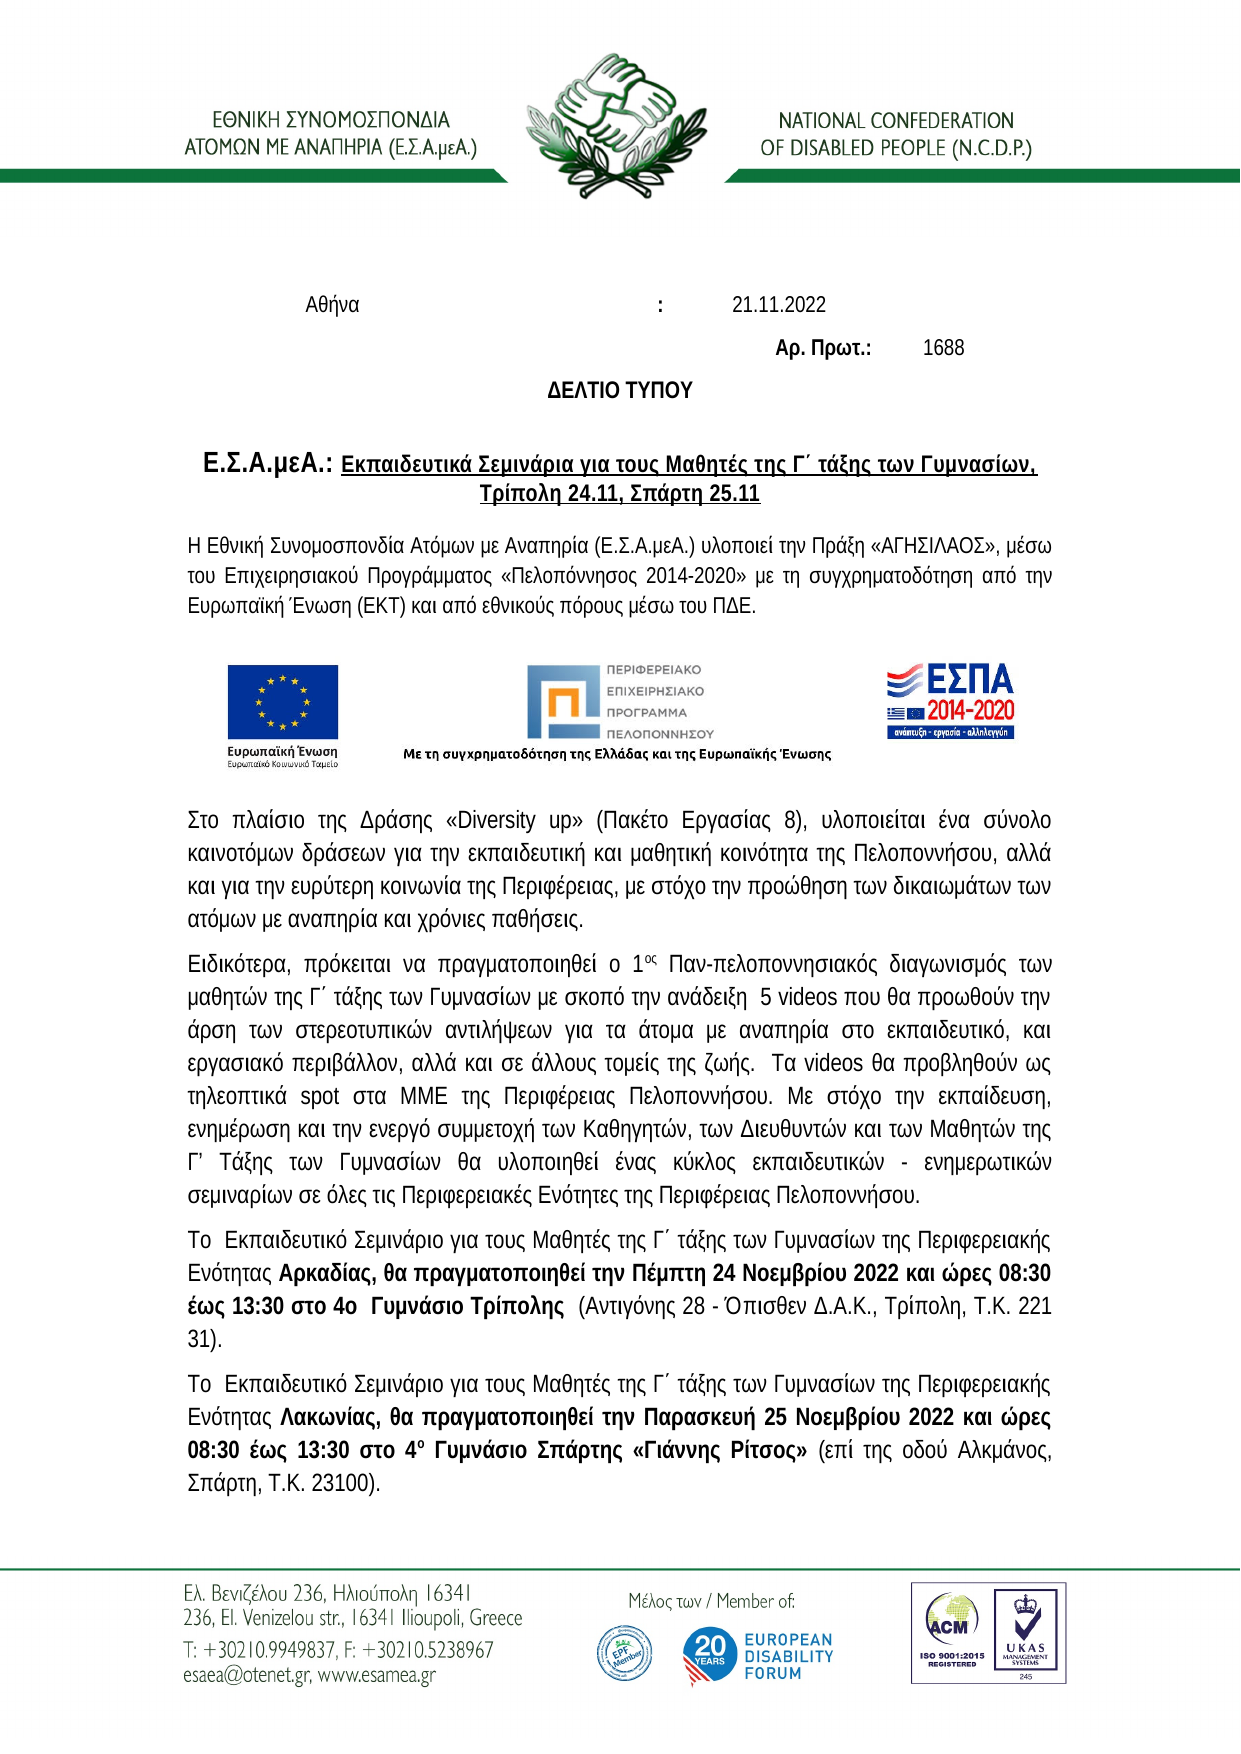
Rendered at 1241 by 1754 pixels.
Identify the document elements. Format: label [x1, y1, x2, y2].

picture [0, 0, 1240, 237]
picture [0, 1556, 1240, 1738]
picture [187, 634, 1053, 789]
